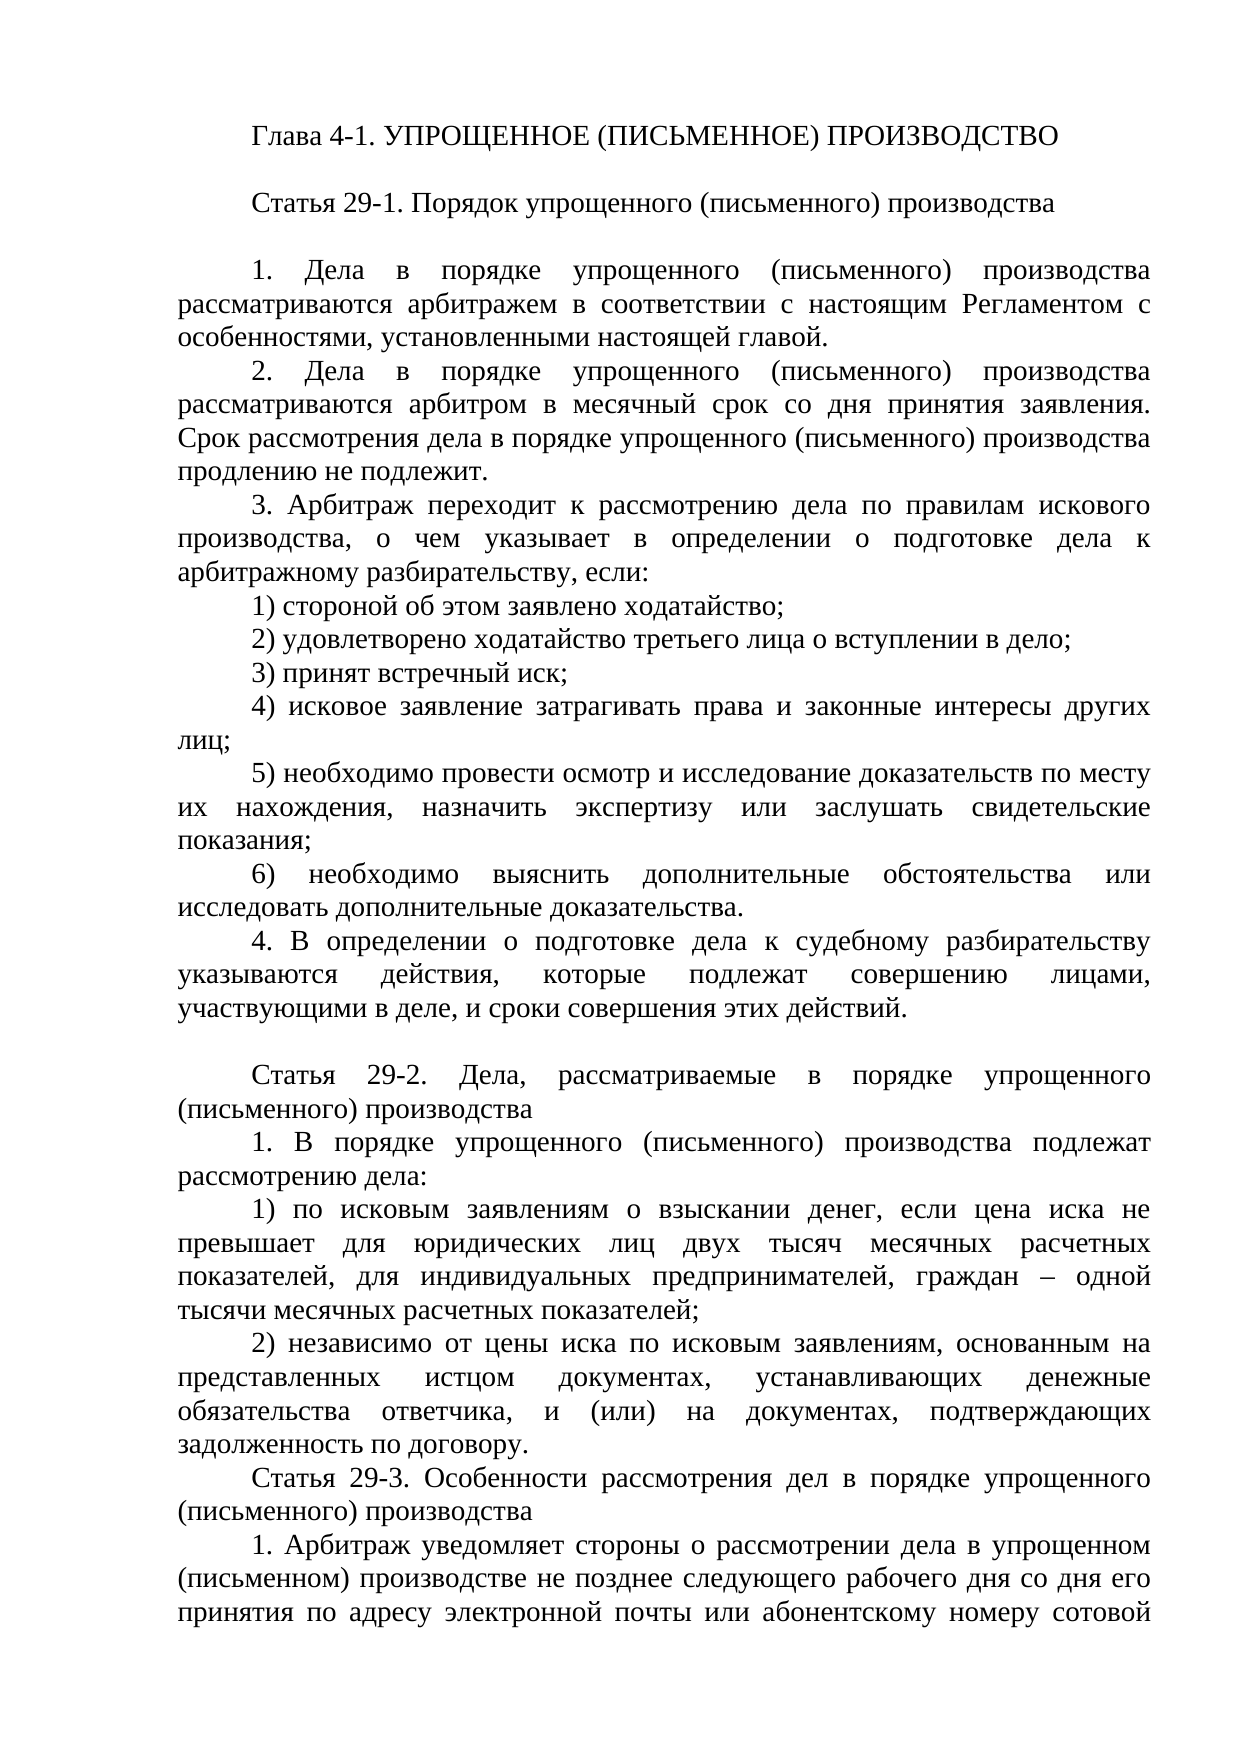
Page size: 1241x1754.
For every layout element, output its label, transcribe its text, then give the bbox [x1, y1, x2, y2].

text 3. Арбитраж переходит к рассмотрению дела по правилам искового производства, о чем указывает в определении о подготовке дела к арбитражному разбирательству, если: [177, 487, 1152, 588]
text 1. В порядке упрощенного (письменного) производства подлежат рассмотрению дела: [177, 1124, 1152, 1191]
text 1) стороной об этом заявлено ходатайство; [177, 588, 1152, 621]
text 2) удовлетворено ходатайство третьего лица о вступлении в дело; [177, 621, 1152, 655]
text Статья 29-1. Порядок упрощенного (письменного) производства [177, 185, 1152, 219]
text 2. Дела в порядке упрощенного (письменного) производства рассматриваются арбитром в месячный срок со дня принятия заявления. Срок рассмотрения дела в порядке упрощенного (письменного) производства продлению не подлежит. [177, 353, 1152, 487]
text Статья 29-2. Дела, рассматриваемые в порядке упрощенного (письменного) производства [177, 1057, 1152, 1124]
text 1) по исковым заявлениям о взыскании денег, если цена иска не превышает для юридических лиц двух тысяч месячных расчетных показателей, для индивидуальных предпринимателей, граждан – одной тысячи месячных расчетных показателей; [177, 1191, 1152, 1326]
text 2) независимо от цены иска по исковым заявлениям, основанным на представленных истцом документах, устанавливающих денежные обязательства ответчика, и (или) на документах, подтверждающих задолженность по договору. [177, 1326, 1152, 1460]
text 5) необходимо провести осмотр и исследование доказательств по месту их нахождения, назначить экспертизу или заслушать свидетельские показания; [177, 755, 1152, 856]
text 4. В определении о подготовке дела к судебному разбирательству указываются действия, которые подлежат совершению лицами, участвующими в деле, и сроки совершения этих действий. [177, 923, 1152, 1024]
text 1. Дела в порядке упрощенного (письменного) производства рассматриваются арбитражем в соответствии с настоящим Регламентом с особенностями, установленными настоящей главой. [177, 252, 1152, 353]
text 4) исковое заявление затрагивать права и законные интересы других лиц; [177, 688, 1152, 755]
text 3) принят встречный иск; [177, 655, 1152, 688]
text Статья 29-3. Особенности рассмотрения дел в порядке упрощенного (письменного) производства [177, 1460, 1152, 1527]
text 6) необходимо выяснить дополнительные обстоятельства или исследовать дополнительные доказательства. [177, 856, 1152, 923]
text Глава 4-1. УПРОЩЕННОЕ (ПИСЬМЕННОЕ) ПРОИЗВОДСТВО [177, 118, 1152, 152]
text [177, 1527, 1152, 1627]
